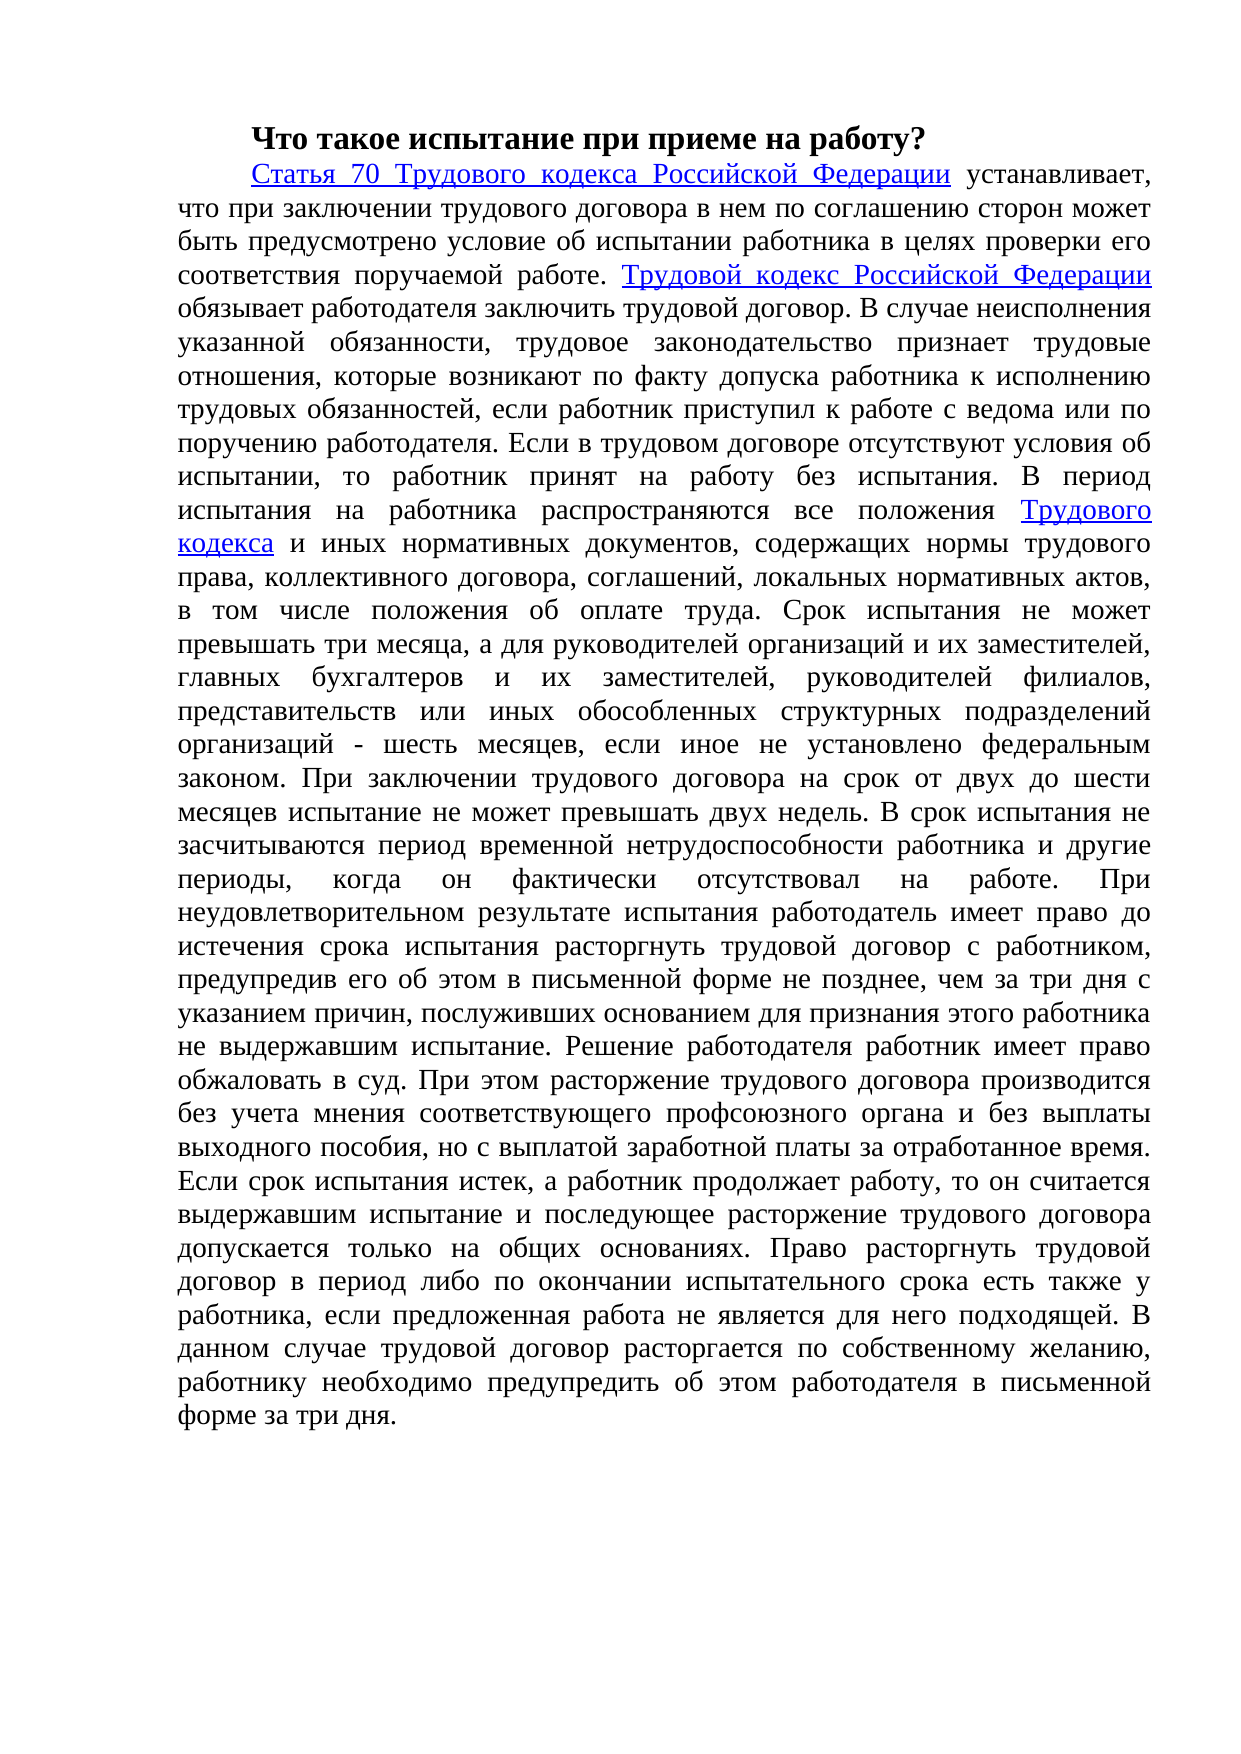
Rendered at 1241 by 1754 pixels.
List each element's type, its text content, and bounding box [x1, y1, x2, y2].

text Статья 70 Трудового кодекса Российской Федерации устанавливает, что при заключении трудового договора в нем по соглашению сторон может быть предусмотрено условие об испытании работника в целях проверки его соответствия поручаемой работе. Трудовой кодекс Российской Федерации обязывает работодателя заключить трудовой договор. В случае неисполнения указанной обязанности, трудовое законодательство признает трудовые отношения, которые возникают по факту допуска работника к исполнению трудовых обязанностей, если работник приступил к работе с ведома или по поручению работодателя. Если в трудовом договоре отсутствуют условия об испытании, то работник принят на работу без испытания. В период испытания на работника распространяются все положения Трудового кодекса и иных нормативных документов, содержащих нормы трудового права, коллективного договора, соглашений, локальных нормативных актов, в том числе положения об оплате труда. Срок испытания не может превышать три месяца, а для руководителей организаций и их заместителей, главных бухгалтеров и их заместителей, руководителей филиалов, представительств или иных обособленных структурных подразделений организаций - шесть месяцев, если иное не установлено федеральным законом. При заключении трудового договора на срок от двух до шести месяцев испытание не может превышать двух недель. В срок испытания не засчитываются период временной нетрудоспособности работника и другие периоды, когда он фактически отсутствовал на работе. При неудовлетворительном результате испытания работодатель имеет право до истечения срока испытания расторгнуть трудовой договор с работником, предупредив его об этом в письменной форме не позднее, чем за три дня с указанием причин, послуживших основанием для признания этого работника не выдержавшим испытание. Решение работодателя работник имеет право обжаловать в суд. При этом расторжение трудового договора производится без учета мнения соответствующего профсоюзного органа и без выплаты выходного пособия, но с выплатой заработной платы за отработанное время. Если срок испытания истек, а работник продолжает работу, то он считается выдержавшим испытание и последующее расторжение трудового договора допускается только на общих основаниях. Право расторгнуть трудовой договор в период либо по окончании испытательного срока есть также у работника, если предложенная работа не является для него подходящей. В данном случае трудовой договор расторгается по собственному желанию, работнику необходимо предупредить об этом работодателя в письменной форме за три дня. [177, 156, 1152, 1431]
subtitle Что такое испытание при приеме на работу? [177, 118, 1152, 156]
